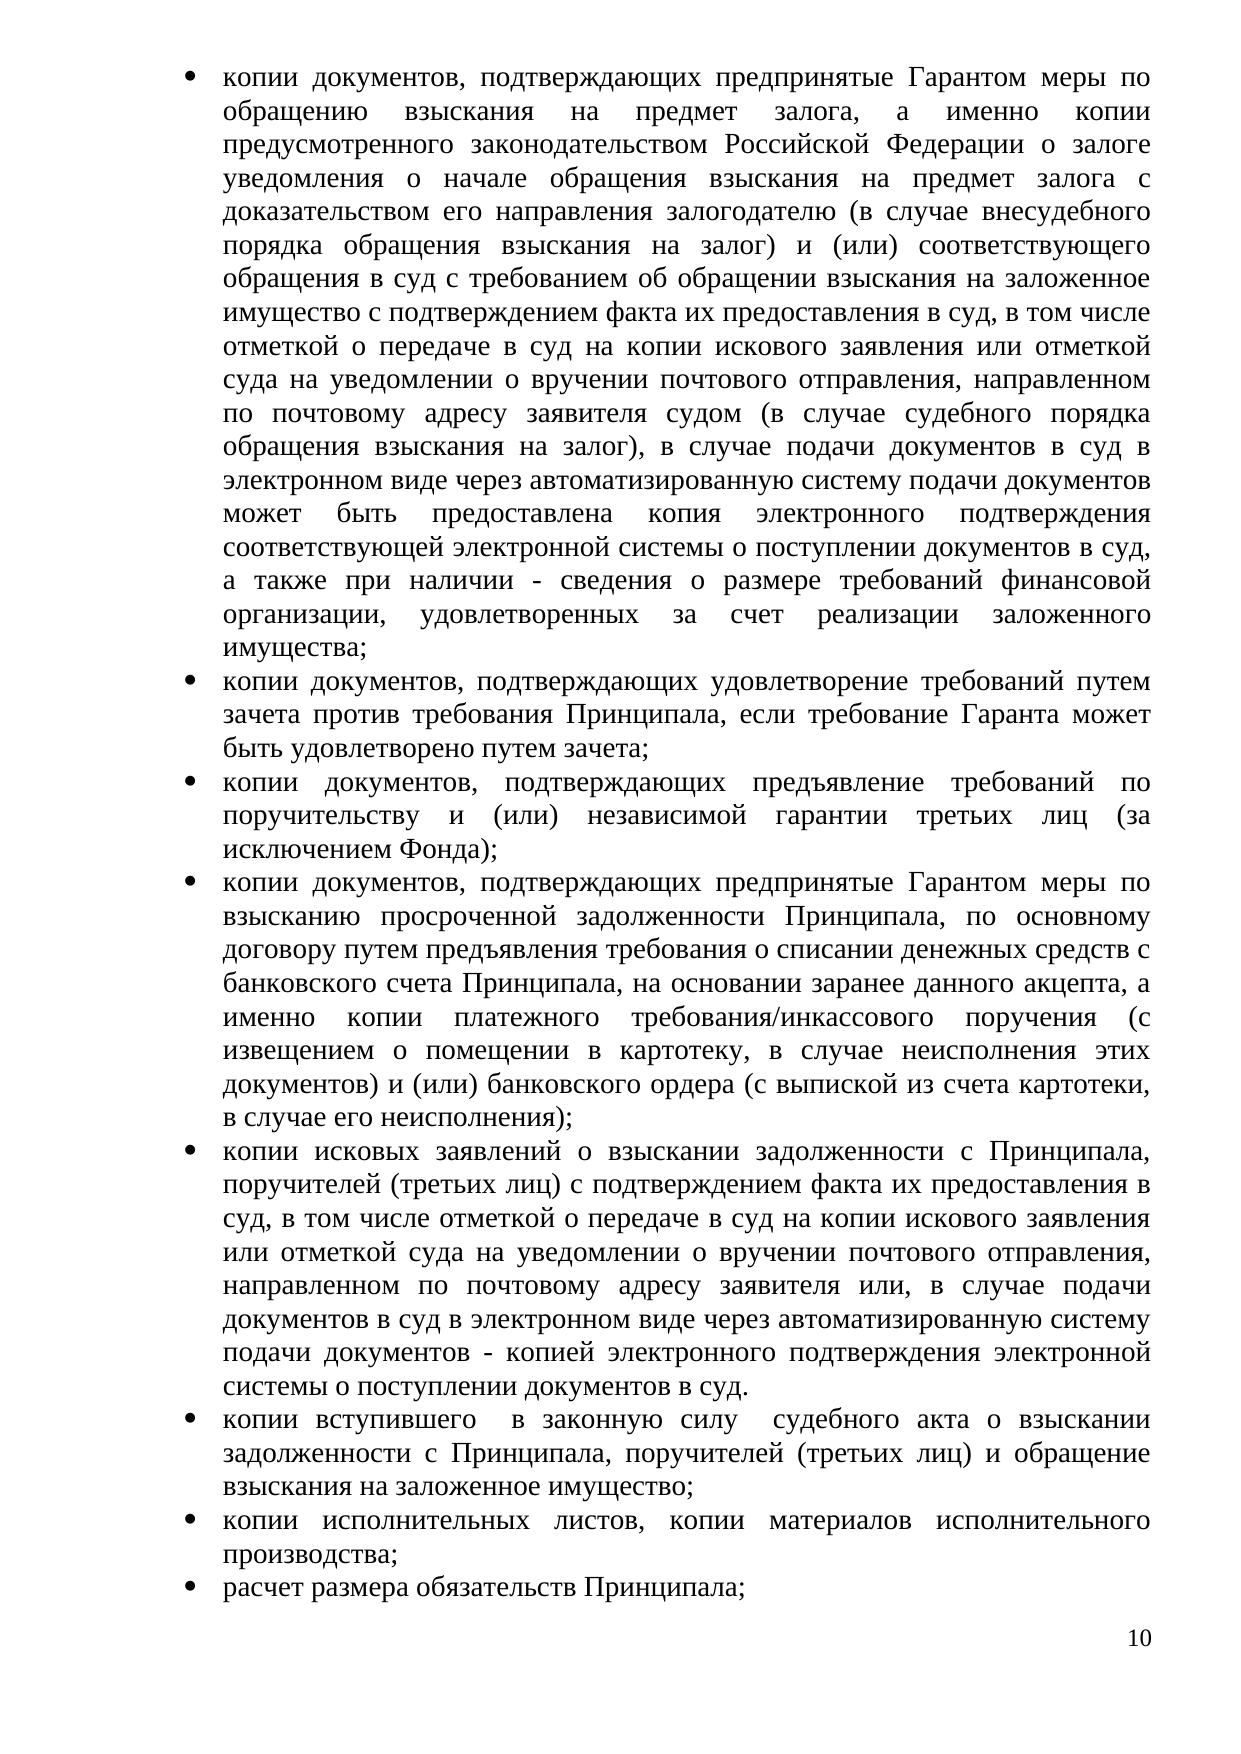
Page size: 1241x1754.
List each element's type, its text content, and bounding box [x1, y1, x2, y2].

list копии исковых заявлений о взыскании задолженности с Принципала, поручителей (третьих лиц) с подтверждением факта их предоставления в суд, в том числе отметкой о передаче в суд на копии искового заявления или отметкой суда на уведомлении о вручении почтового отправления, направленном по почтовому адресу заявителя или, в случае подачи документов в суд в электронном виде через автоматизированную систему подачи документов - копией электронного подтверждения электронной системы о поступлении документов в суд. [185, 1133, 1152, 1401]
list копии документов, подтверждающих удовлетворение требований путем зачета против требования Принципала, если требование Гаранта может быть удовлетворено путем зачета; [185, 663, 1152, 764]
list копии вступившего в законную силу судебного акта о взыскании задолженности с Принципала, поручителей (третьих лиц) и обращение взыскания на заложенное имущество; [185, 1401, 1152, 1502]
list копии документов, подтверждающих предъявление требований по поручительству и (или) независимой гарантии третьих лиц (за исключением Фонда); [185, 764, 1152, 864]
list копии исполнительных листов, копии материалов исполнительного производства; [185, 1502, 1152, 1569]
list расчет размера обязательств Принципала; [185, 1569, 1152, 1603]
list копии документов, подтверждающих предпринятые Гарантом меры по взысканию просроченной задолженности Принципала, по основному договору путем предъявления требования о списании денежных средств с банковского счета Принципала, на основании заранее данного акцепта, а именно копии платежного требования/инкассового поручения (с извещением о помещении в картотеку, в случае неисполнения этих документов) и (или) банковского ордера (с выпиской из счета картотеки, в случае его неисполнения); [185, 864, 1152, 1133]
list копии документов, подтверждающих предпринятые Гарантом меры по обращению взыскания на предмет залога, а именно копии предусмотренного законодательством Российской Федерации о залоге уведомления о начале обращения взыскания на предмет залога с доказательством его направления залогодателю (в случае внесудебного порядка обращения взыскания на залог) и (или) соответствующего обращения в суд с требованием об обращении взыскания на заложенное имущество с подтверждением факта их предоставления в суд, в том числе отметкой о передаче в суд на копии искового заявления или отметкой суда на уведомлении о вручении почтового отправления, направленном по почтовому адресу заявителя судом (в случае судебного порядка обращения взыскания на залог), в случае подачи документов в суд в электронном виде через автоматизированную систему подачи документов может быть предоставлена копия электронного подтверждения соответствующей электронной системы о поступлении документов в суд, а также при наличии - сведения о размере требований финансовой организации, удовлетворенных за счет реализации заложенного имущества; [185, 59, 1152, 663]
